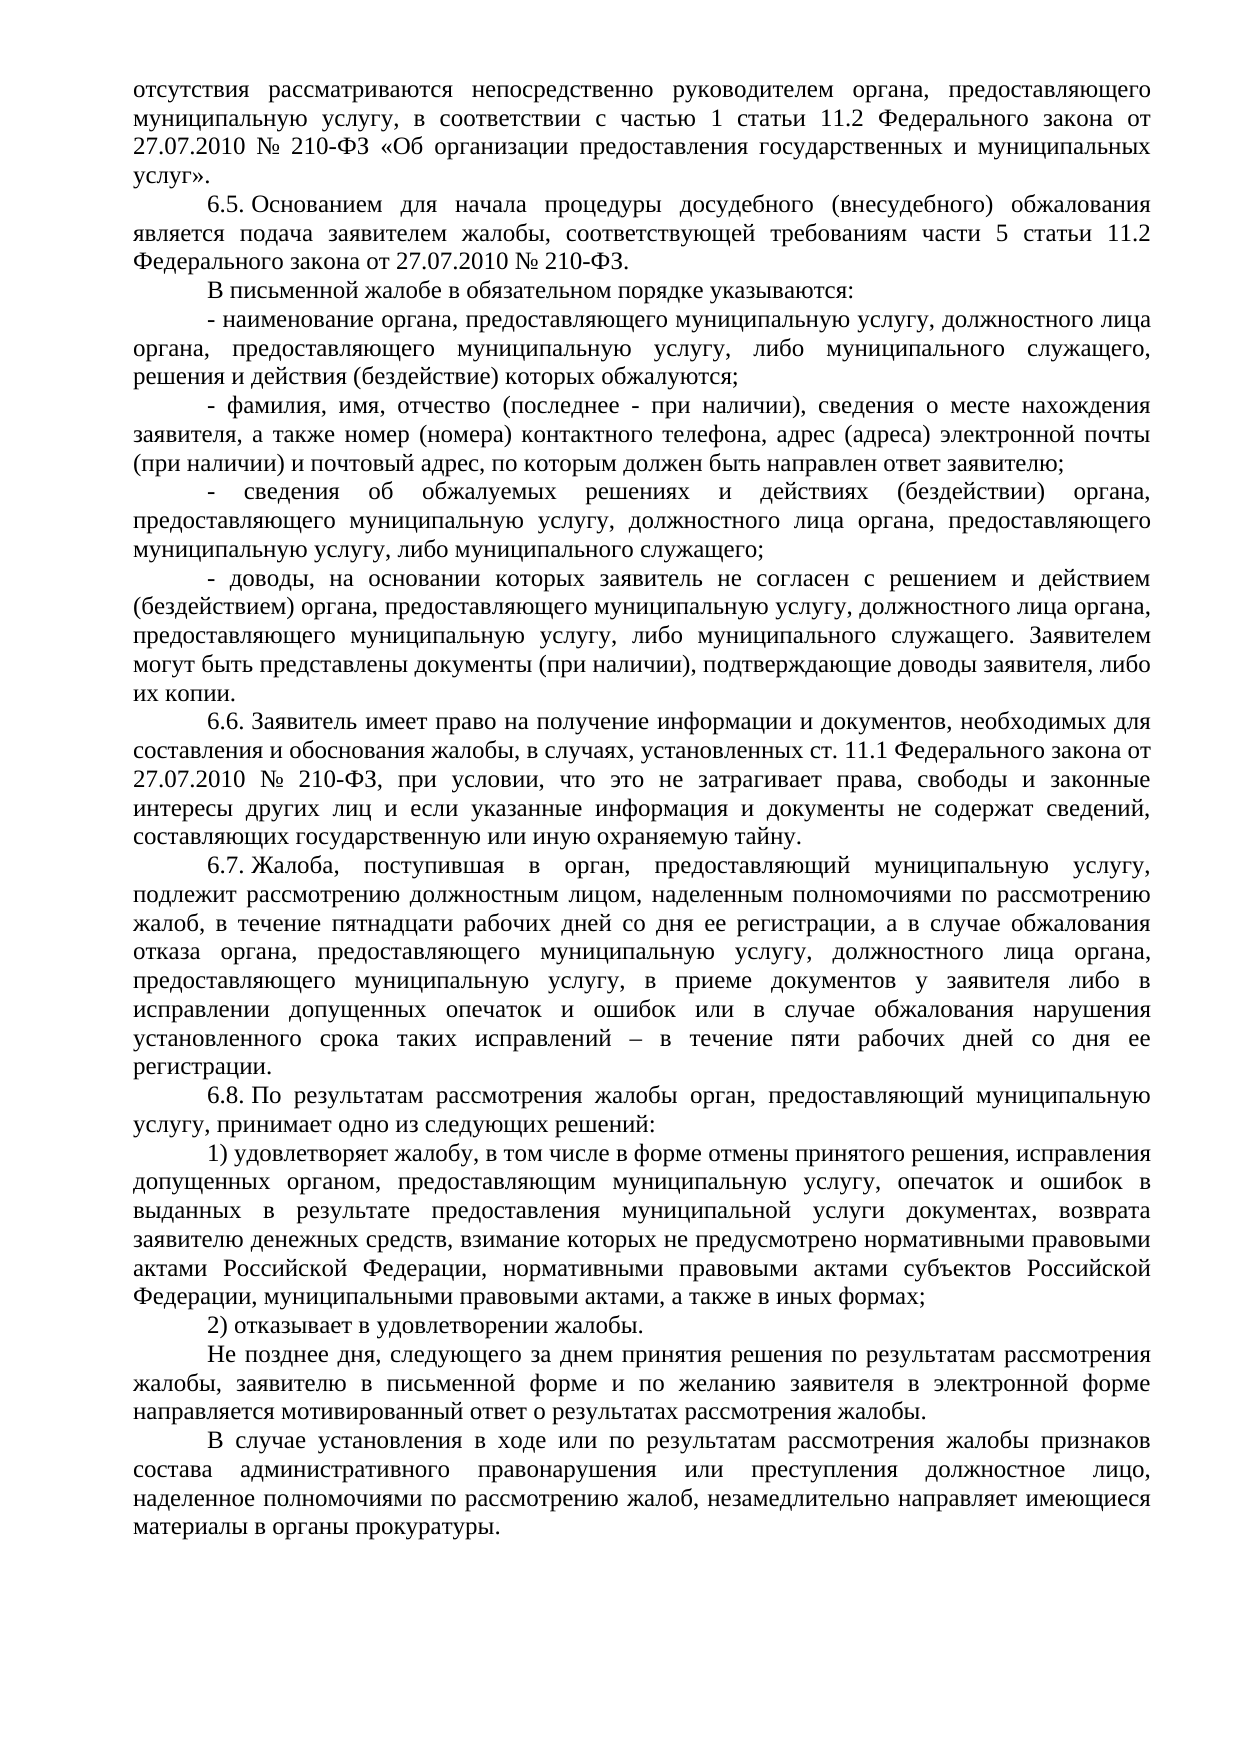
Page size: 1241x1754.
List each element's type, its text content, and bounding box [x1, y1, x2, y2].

text Не позднее дня, следующего за днем принятия решения по результатам рассмотрения жалобы, заявителю в письменной форме и по желанию заявителя в электронной форме направляется мотивированный ответ о результатах рассмотрения жалобы. [133, 1339, 1152, 1425]
text 1) удовлетворяет жалобу, в том числе в форме отмены принятого решения, исправления допущенных органом, предоставляющим муниципальную услугу, опечаток и ошибок в выданных в результате предоставления муниципальной услуги документах, возврата заявителю денежных средств, взимание которых не предусмотрено нормативными правовыми актами Российской Федерации, нормативными правовыми актами субъектов Российской Федерации, муниципальными правовыми актами, а также в иных формах; [133, 1138, 1152, 1310]
text 6.7. Жалоба, поступившая в орган, предоставляющий муниципальную услугу, подлежит рассмотрению должностным лицом, наделенным полномочиями по рассмотрению жалоб, в течение пятнадцати рабочих дней со дня ее регистрации, а в случае обжалования отказа органа, предоставляющего муниципальную услугу, должностного лица органа, предоставляющего муниципальную услугу, в приеме документов у заявителя либо в исправлении допущенных опечаток и ошибок или в случае обжалования нарушения установленного срока таких исправлений – в течение пяти рабочих дней со дня ее регистрации. [133, 850, 1152, 1080]
text - сведения об обжалуемых решениях и действиях (бездействии) органа, предоставляющего муниципальную услугу, должностного лица органа, предоставляющего муниципальную услугу, либо муниципального служащего; [133, 476, 1152, 563]
text 6.8. По результатам рассмотрения жалобы орган, предоставляющий муниципальную услугу, принимает одно из следующих решений: [133, 1080, 1152, 1138]
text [133, 74, 1152, 189]
text 2) отказывает в удовлетворении жалобы. [133, 1310, 1152, 1339]
text В случае установления в ходе или по результатам рассмотрения жалобы признаков состава административного правонарушения или преступления должностное лицо, наделенное полномочиями по рассмотрению жалоб, незамедлительно направляет имеющиеся материалы в органы прокуратуры. [133, 1425, 1152, 1540]
text - наименование органа, предоставляющего муниципальную услугу, должностного лица органа, предоставляющего муниципальную услугу, либо муниципального служащего, решения и действия (бездействие) которых обжалуются; [133, 304, 1152, 390]
text - доводы, на основании которых заявитель не согласен с решением и действием (бездействием) органа, предоставляющего муниципальную услугу, должностного лица органа, предоставляющего муниципальную услугу, либо муниципального служащего. Заявителем могут быть представлены документы (при наличии), подтверждающие доводы заявителя, либо их копии. [133, 563, 1152, 706]
text - фамилия, имя, отчество (последнее - при наличии), сведения о месте нахождения заявителя, а также номер (номера) контактного телефона, адрес (адреса) электронной почты (при наличии) и почтовый адрес, по которым должен быть направлен ответ заявителю; [133, 390, 1152, 476]
text 6.6. Заявитель имеет право на получение информации и документов, необходимых для составления и обоснования жалобы, в случаях, установленных ст. 11.1 Федерального закона от 27.07.2010 № 210-ФЗ, при условии, что это не затрагивает права, свободы и законные интересы других лиц и если указанные информация и документы не содержат сведений, составляющих государственную или иную охраняемую тайну. [133, 706, 1152, 850]
text 6.5. Основанием для начала процедуры досудебного (внесудебного) обжалования является подача заявителем жалобы, соответствующей требованиям части 5 статьи 11.2 Федерального закона от 27.07.2010 № 210-ФЗ. [133, 189, 1152, 275]
text В письменной жалобе в обязательном порядке указываются: [133, 275, 1152, 304]
